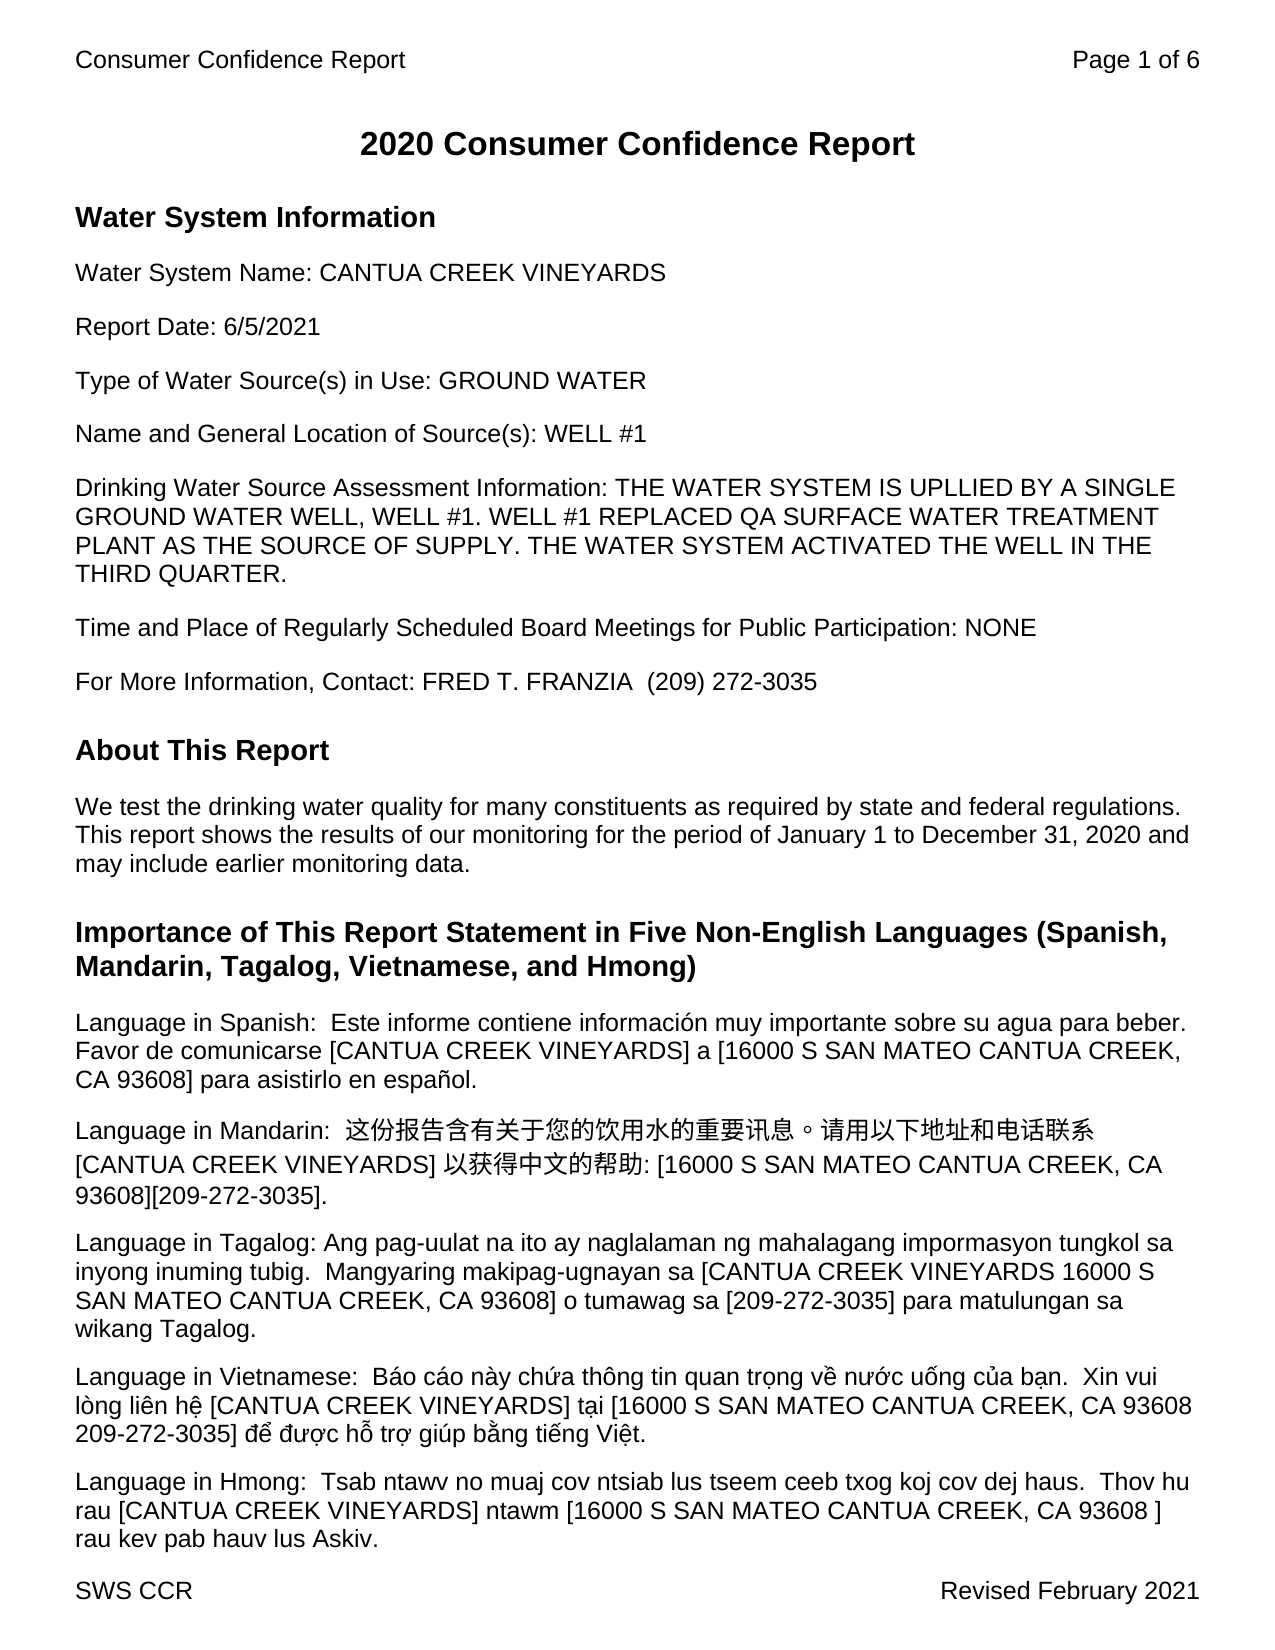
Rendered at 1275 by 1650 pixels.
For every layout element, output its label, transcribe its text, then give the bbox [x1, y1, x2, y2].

text Language in Mandarin: 这份报告含有关于您的饮用水的重要讯息。请用以下地址和电话联系 [CANTUA CREEK VINEYARDS] 以获得中文的帮助: [16000 S SAN MATEO CANTUA CREEK, CA 93608][209-272-3035]. [75, 1113, 1200, 1209]
subtitle Water System Information [75, 200, 1200, 233]
subtitle About This Report [75, 733, 1200, 767]
text Report Date: 6/5/2021 [75, 312, 1200, 341]
text For More Information, Contact: FRED T. FRANZIA (209) 272-3035 [75, 667, 1200, 696]
text Language in Tagalog: Ang pag-uulat na ito ay naglalaman ng mahalagang impormasyon tungkol sa inyong inuming tubig. Mangyaring makipag-ugnayan sa [CANTUA CREEK VINEYARDS 16000 S SAN MATEO CANTUA CREEK, CA 93608] o tumawag sa [209-272-3035] para matulungan sa wikang Tagalog. [75, 1228, 1200, 1343]
subtitle Importance of This Report Statement in Five Non-English Languages (Spanish, Mandarin, Tagalog, Vietnamese, and Hmong) [75, 916, 1200, 983]
text Time and Place of Regularly Scheduled Board Meetings for Public Participation: NONE [75, 613, 1200, 642]
text Language in Hmong: Tsab ntawv no muaj cov ntsiab lus tseem ceeb txog koj cov dej haus. Thov hu rau [CANTUA CREEK VINEYARDS] ntawm [16000 S SAN MATEO CANTUA CREEK, CA 93608 ] rau kev pab hauv lus Askiv. [75, 1467, 1200, 1553]
text Language in Spanish: Este informe contiene información muy importante sobre su agua para beber. Favor de comunicarse [CANTUA CREEK VINEYARDS] a [16000 S SAN MATEO CANTUA CREEK, CA 93608] para asistirlo en español. [75, 1008, 1200, 1094]
text Water System Name: CANTUA CREEK VINEYARDS [75, 258, 1200, 287]
text Type of Water Source(s) in Use: GROUND WATER [75, 366, 1200, 394]
text Drinking Water Source Assessment Information: THE WATER SYSTEM IS UPLLIED BY A SINGLE GROUND WATER WELL, WELL #1. WELL #1 REPLACED QA SURFACE WATER TREATMENT PLANT AS THE SOURCE OF SUPPLY. THE WATER SYSTEM ACTIVATED THE WELL IN THE THIRD QUARTER. [75, 473, 1200, 588]
subtitle 2020 Consumer Confidence Report [75, 124, 1200, 162]
text Language in Vietnamese: Báo cáo này chứa thông tin quan trọng về nước uống của bạn. Xin vui lòng liên hệ [CANTUA CREEK VINEYARDS] tại [16000 S SAN MATEO CANTUA CREEK, CA 93608 209-272-3035] để được hỗ trợ giúp bằng tiếng Việt. [75, 1362, 1200, 1448]
text We test the drinking water quality for many constituents as required by state and federal regulations. This report shows the results of our monitoring for the period of January 1 to December 31, 2020 and may include earlier monitoring data. [75, 792, 1200, 878]
text Name and General Location of Source(s): WELL #1 [75, 419, 1200, 448]
